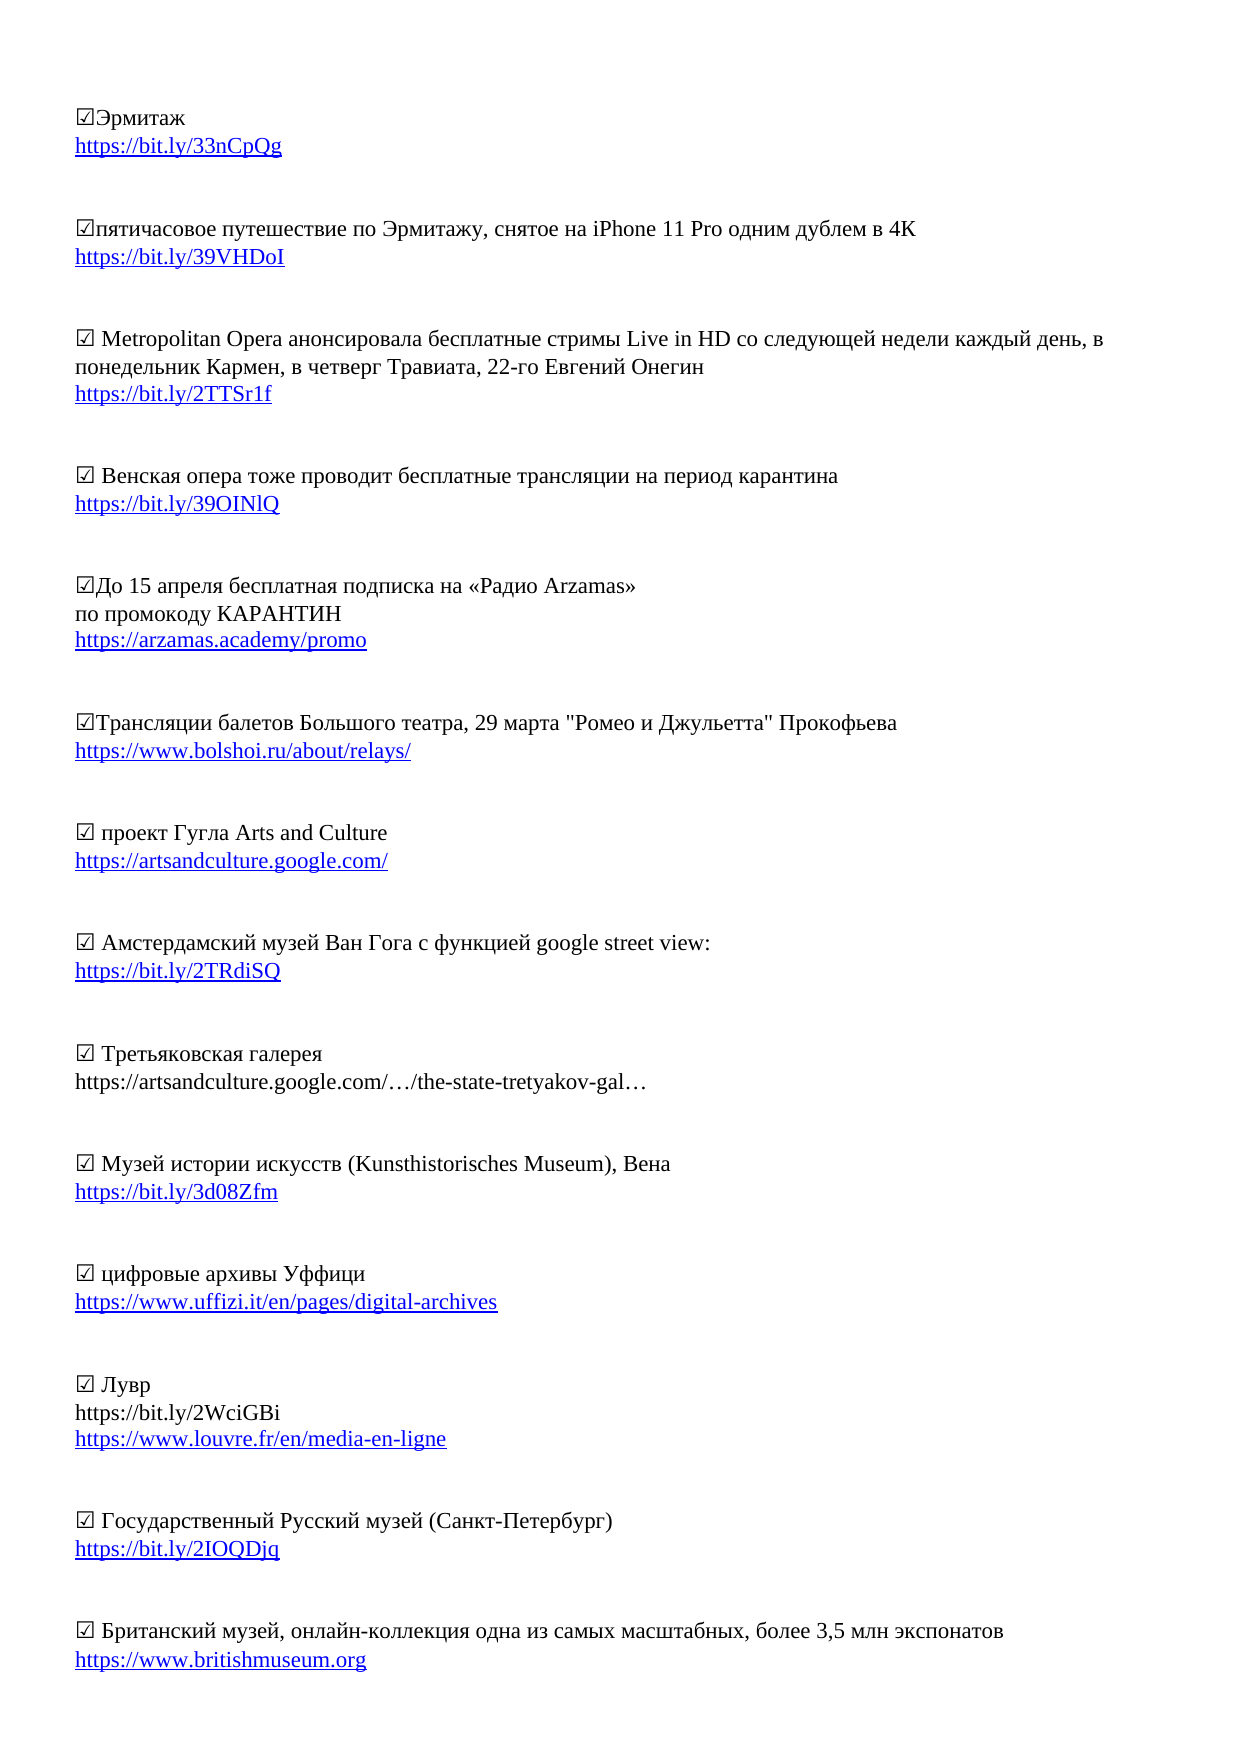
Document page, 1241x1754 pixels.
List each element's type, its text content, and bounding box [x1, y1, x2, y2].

text https://www.britishmuseum.org [75, 1646, 1165, 1672]
text по промокоду КАРАНТИН [75, 600, 1165, 627]
text ☑ Венская опера тоже проводит бесплатные трансляции на период карантина [75, 459, 1165, 490]
text https://bit.ly/2IOQDjq [75, 1535, 1165, 1562]
text ☑ Третьяковская галерея [75, 1037, 1165, 1068]
text https://arzamas.academy/promo [75, 627, 1165, 653]
text ☑пятичасовое путешествие по Эрмитажу, снятое на iPhone 11 Pro одним дублем в 4К [75, 212, 1165, 243]
text https://artsandculture.google.com/ [75, 847, 1165, 873]
text https://bit.ly/39OINlQ [75, 490, 1165, 516]
text ☑ Британский музей, онлайн-коллекция одна из самых масштабных, более 3,5 млн экспонатов [75, 1614, 1165, 1646]
text ☑ цифровые архивы Уффици [75, 1257, 1165, 1288]
text https://bit.ly/2TRdiSQ [75, 957, 1165, 984]
text ☑ Metropolitan Opera анонсировала бесплатные стримы Live in HD со следующей недели каждый день, в понедельник Кармен, в четверг Травиата, 22-го Евгений Онегин [75, 322, 1165, 379]
text ☑ Государственный Русский музей (Санкт-Петербург) [75, 1504, 1165, 1535]
text ☑ Лувр [75, 1367, 1165, 1399]
text https://www.louvre.fr/en/media-en-ligne [75, 1425, 1165, 1451]
text https://bit.ly/3d08Zfm [75, 1178, 1165, 1204]
text ☑ Музей истории искусств (Kunsthistorisches Museum), Вена [75, 1147, 1165, 1178]
text ☑Эрмитаж [75, 101, 1165, 133]
text ☑ проект Гугла Arts and Culture [75, 816, 1165, 847]
text https://bit.ly/2TTSr1f [75, 379, 1165, 406]
text ☑Трансляции балетов Большого театра, 29 марта "Ромео и Джульетта" Прокофьева [75, 706, 1165, 737]
text ☑До 15 апреля бесплатная подписка на «Радио Arzamas» [75, 569, 1165, 600]
text https://www.bolshoi.ru/about/relays/ [75, 737, 1165, 763]
text https://bit.ly/33nCpQg [75, 133, 1165, 159]
text https://artsandculture.google.com/…/the-state-tretyakov-gal… [75, 1068, 1165, 1094]
text https://bit.ly/39VHDoI [75, 243, 1165, 269]
text https://bit.ly/2WciGBi [75, 1399, 1165, 1425]
text https://www.uffizi.it/en/pages/digital-archives [75, 1288, 1165, 1315]
text ☑ Амстердамский музей Ван Гога с функцией google street view: [75, 926, 1165, 957]
